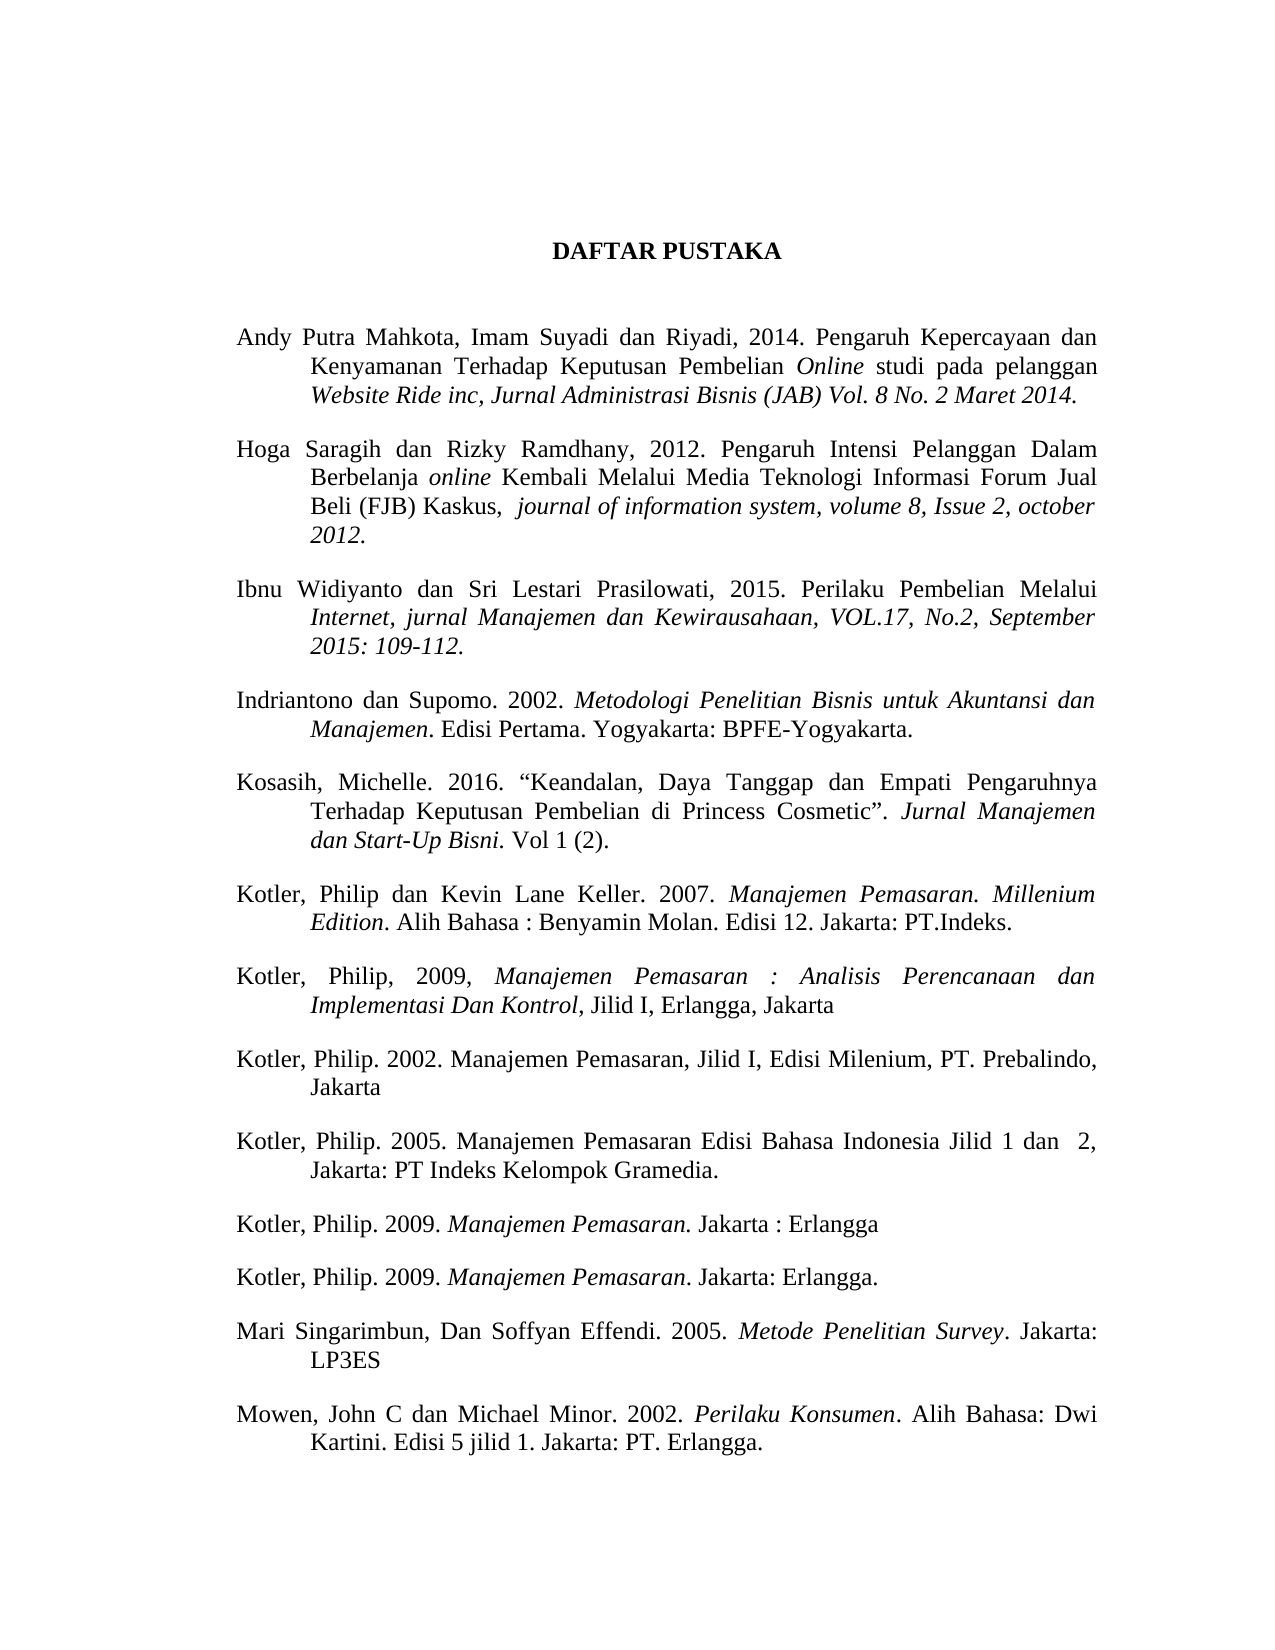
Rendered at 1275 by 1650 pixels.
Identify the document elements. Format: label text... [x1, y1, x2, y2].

text Kotler, Philip. 2005. Manajemen Pemasaran Edisi Bahasa Indonesia Jilid 1 dan 2, Jakarta: PT Indeks Kelompok Gramedia. [236, 1126, 1098, 1184]
text Kotler, Philip. 2009. Manajemen Pemasaran. Jakarta: Erlangga. [236, 1262, 1098, 1291]
text Kotler, Philip. 2002. Manajemen Pemasaran, Jilid I, Edisi Milenium, PT. Prebalindo, Jakarta [236, 1044, 1098, 1101]
text Hoga Saragih dan Rizky Ramdhany, 2012. Pengaruh Intensi Pelanggan Dalam Berbelanja online Kembali Melalui Media Teknologi Informasi Forum Jual Beli (FJB) Kaskus, journal of information system, volume 8, Issue 2, october 2012. [236, 434, 1098, 549]
subtitle DAFTAR PUSTAKA [236, 236, 1098, 265]
text Mowen, John C dan Michael Minor. 2002. Perilaku Konsumen. Alih Bahasa: Dwi Kartini. Edisi 5 jilid 1. Jakarta: PT. Erlangga. [236, 1399, 1098, 1456]
text Kotler, Philip dan Kevin Lane Keller. 2007. Manajemen Pemasaran. Millenium Edition. Alih Bahasa : Benyamin Molan. Edisi 12. Jakarta: PT.Indeks. [236, 879, 1098, 936]
text Kotler, Philip. 2009. Manajemen Pemasaran. Jakarta : Erlangga [236, 1209, 1098, 1237]
text Indriantono dan Supomo. 2002. Metodologi Penelitian Bisnis untuk Akuntansi dan Manajemen. Edisi Pertama. Yogyakarta: BPFE-Yogyakarta. [236, 685, 1098, 742]
text Mari Singarimbun, Dan Soffyan Effendi. 2005. Metode Penelitian Survey. Jakarta: LP3ES [236, 1316, 1098, 1374]
text Ibnu Widiyanto dan Sri Lestari Prasilowati, 2015. Perilaku Pembelian Melalui Internet, jurnal Manajemen dan Kewirausahaan, VOL.17, No.2, September 2015: 109-112. [236, 574, 1098, 660]
text Andy Putra Mahkota, Imam Suyadi dan Riyadi, 2014. Pengaruh Kepercayaan dan Kenyamanan Terhadap Keputusan Pembelian Online studi pada pelanggan Website Ride inc, Jurnal Administrasi Bisnis (JAB) Vol. 8 No. 2 Maret 2014. [236, 322, 1098, 409]
text Kosasih, Michelle. 2016. “Keandalan, Daya Tanggap dan Empati Pengaruhnya Terhadap Keputusan Pembelian di Princess Cosmetic”. Jurnal Manajemen dan Start-Up Bisni. Vol 1 (2). [236, 767, 1098, 854]
text Kotler, Philip, 2009, Manajemen Pemasaran : Analisis Perencanaan dan Implementasi Dan Kontrol, Jilid I, Erlangga, Jakarta [236, 961, 1098, 1019]
